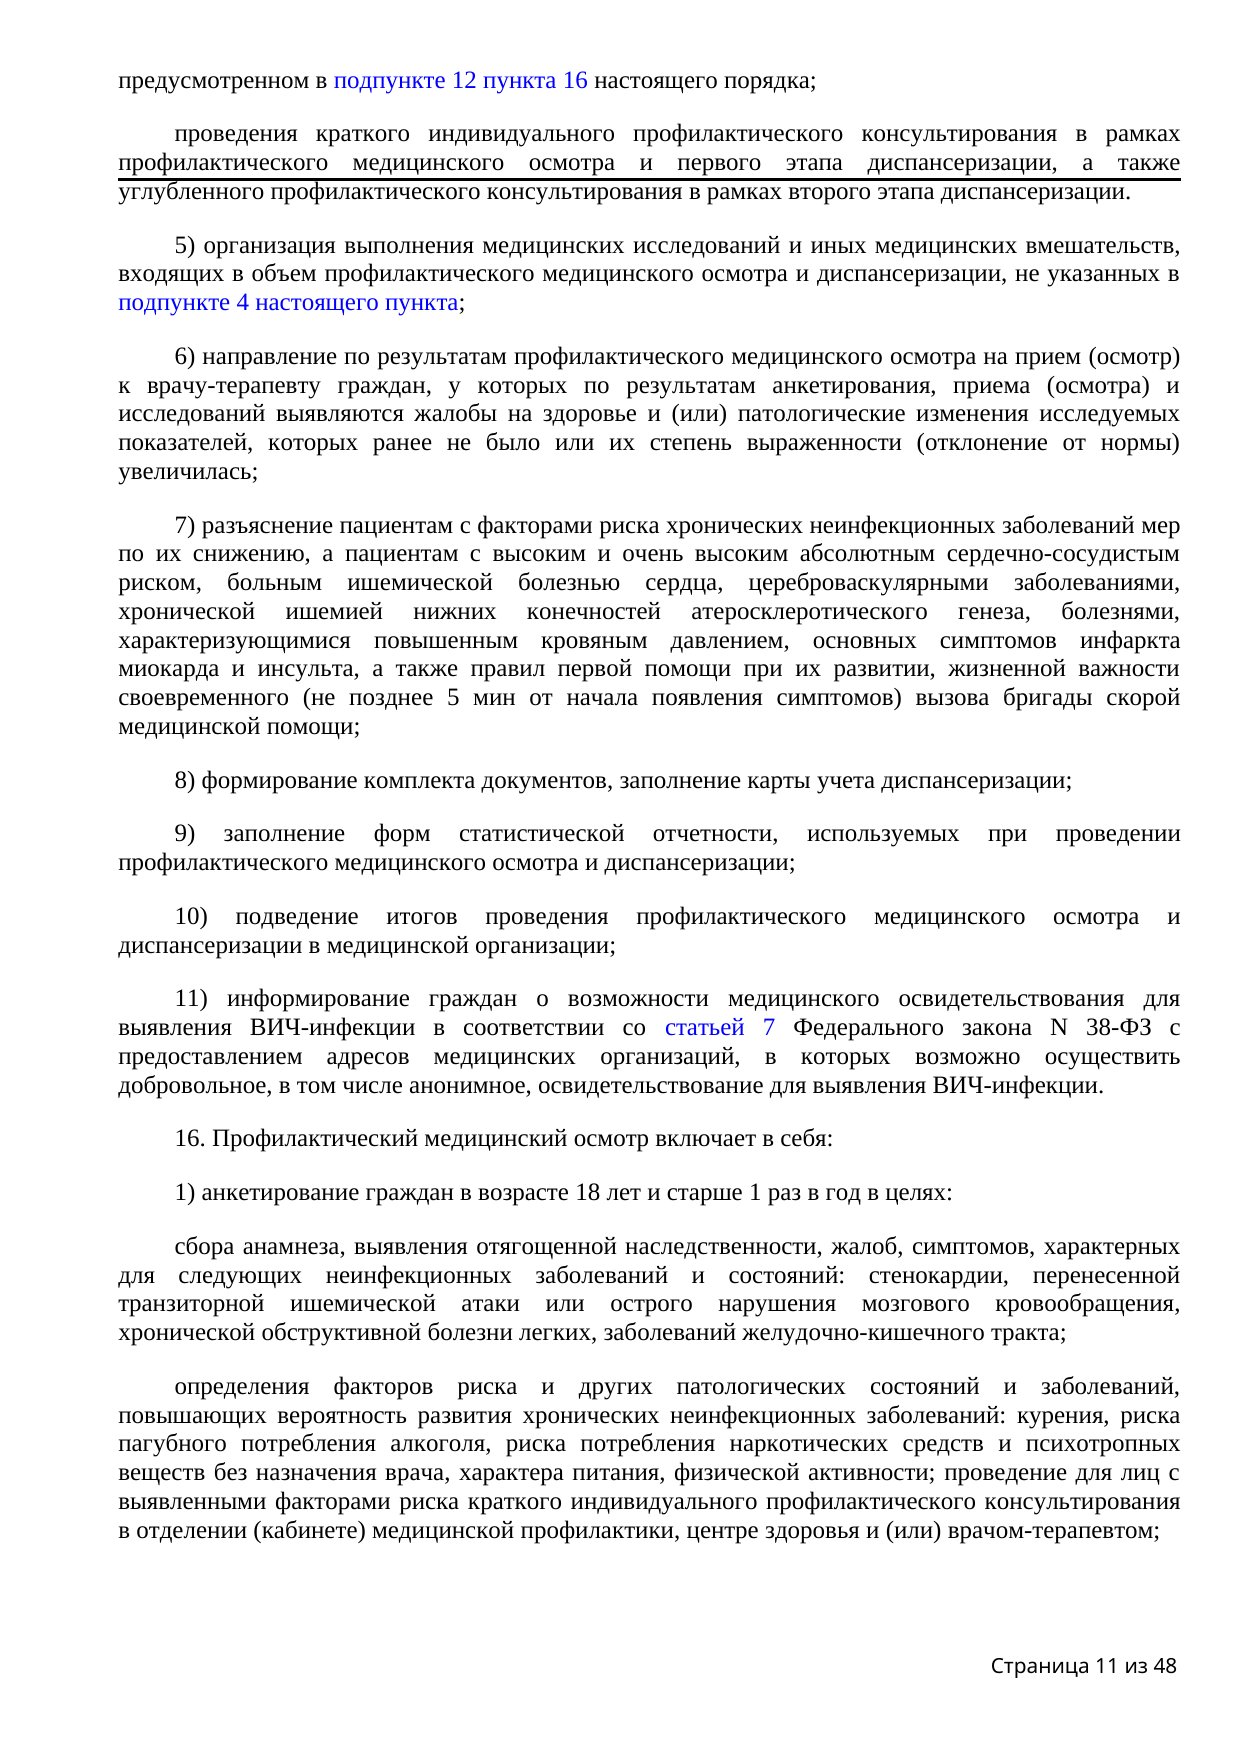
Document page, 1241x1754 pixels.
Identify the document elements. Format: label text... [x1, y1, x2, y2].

text определения факторов риска и других патологических состояний и заболеваний, повышающих вероятность развития хронических неинфекционных заболеваний: курения, риска пагубного потребления алкоголя, риска потребления наркотических средств и психотропных веществ без назначения врача, характера питания, физической активности; проведение для лиц с выявленными факторами риска краткого индивидуального профилактического консультирования в отделении (кабинете) медицинской профилактики, центре здоровья и (или) врачом-терапевтом; [118, 1371, 1181, 1543]
text 1) анкетирование граждан в возрасте 18 лет и старше 1 раз в год в целях: [118, 1177, 1181, 1206]
text сбора анамнеза, выявления отягощенной наследственности, жалоб, симптомов, характерных для следующих неинфекционных заболеваний и состояний: стенокардии, перенесенной транзиторной ишемической атаки или острого нарушения мозгового кровообращения, хронической обструктивной болезни легких, заболеваний желудочно-кишечного тракта; [118, 1231, 1181, 1346]
text проведения краткого индивидуального профилактического консультирования в рамках профилактического медицинского осмотра и первого этапа диспансеризации, а также углубленного профилактического консультирования в рамках второго этапа диспансеризации. [118, 118, 1181, 205]
text 5) организация выполнения медицинских исследований и иных медицинских вмешательств, входящих в объем профилактического медицинского осмотра и диспансеризации, не указанных в подпункте 4 настоящего пункта; [118, 230, 1181, 316]
text 8) формирование комплекта документов, заполнение карты учета диспансеризации; [118, 765, 1181, 793]
text 10) подведение итогов проведения профилактического медицинского осмотра и диспансеризации в медицинской организации; [118, 901, 1181, 958]
text 6) направление по результатам профилактического медицинского осмотра на прием (осмотр) к врачу-терапевту граждан, у которых по результатам анкетирования, приема (осмотра) и исследований выявляются жалобы на здоровье и (или) патологические изменения исследуемых показателей, которых ранее не было или их степень выраженности (отклонение от нормы) увеличилась; [118, 341, 1181, 485]
text 16. Профилактический медицинский осмотр включает в себя: [118, 1123, 1181, 1152]
text 7) разъяснение пациентам с факторами риска хронических неинфекционных заболеваний мер по их снижению, а пациентам с высоким и очень высоким абсолютным сердечно-сосудистым риском, больным ишемической болезнью сердца, цереброваскулярными заболеваниями, хронической ишемией нижних конечностей атеросклеротического генеза, болезнями, характеризующимися повышенным кровяным давлением, основных симптомов инфаркта миокарда и инсульта, а также правил первой помощи при их развитии, жизненной важности своевременного (не позднее 5 мин от начала появления симптомов) вызова бригады скорой медицинской помощи; [118, 510, 1181, 740]
text 9) заполнение форм статистической отчетности, используемых при проведении профилактического медицинского осмотра и диспансеризации; [118, 818, 1181, 876]
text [118, 65, 1181, 93]
text 11) информирование граждан о возможности медицинского освидетельствования для выявления ВИЧ-инфекции в соответствии со статьей 7 Федерального закона N 38-ФЗ с предоставлением адресов медицинских организаций, в которых возможно осуществить добровольное, в том числе анонимное, освидетельствование для выявления ВИЧ-инфекции. [118, 983, 1181, 1098]
